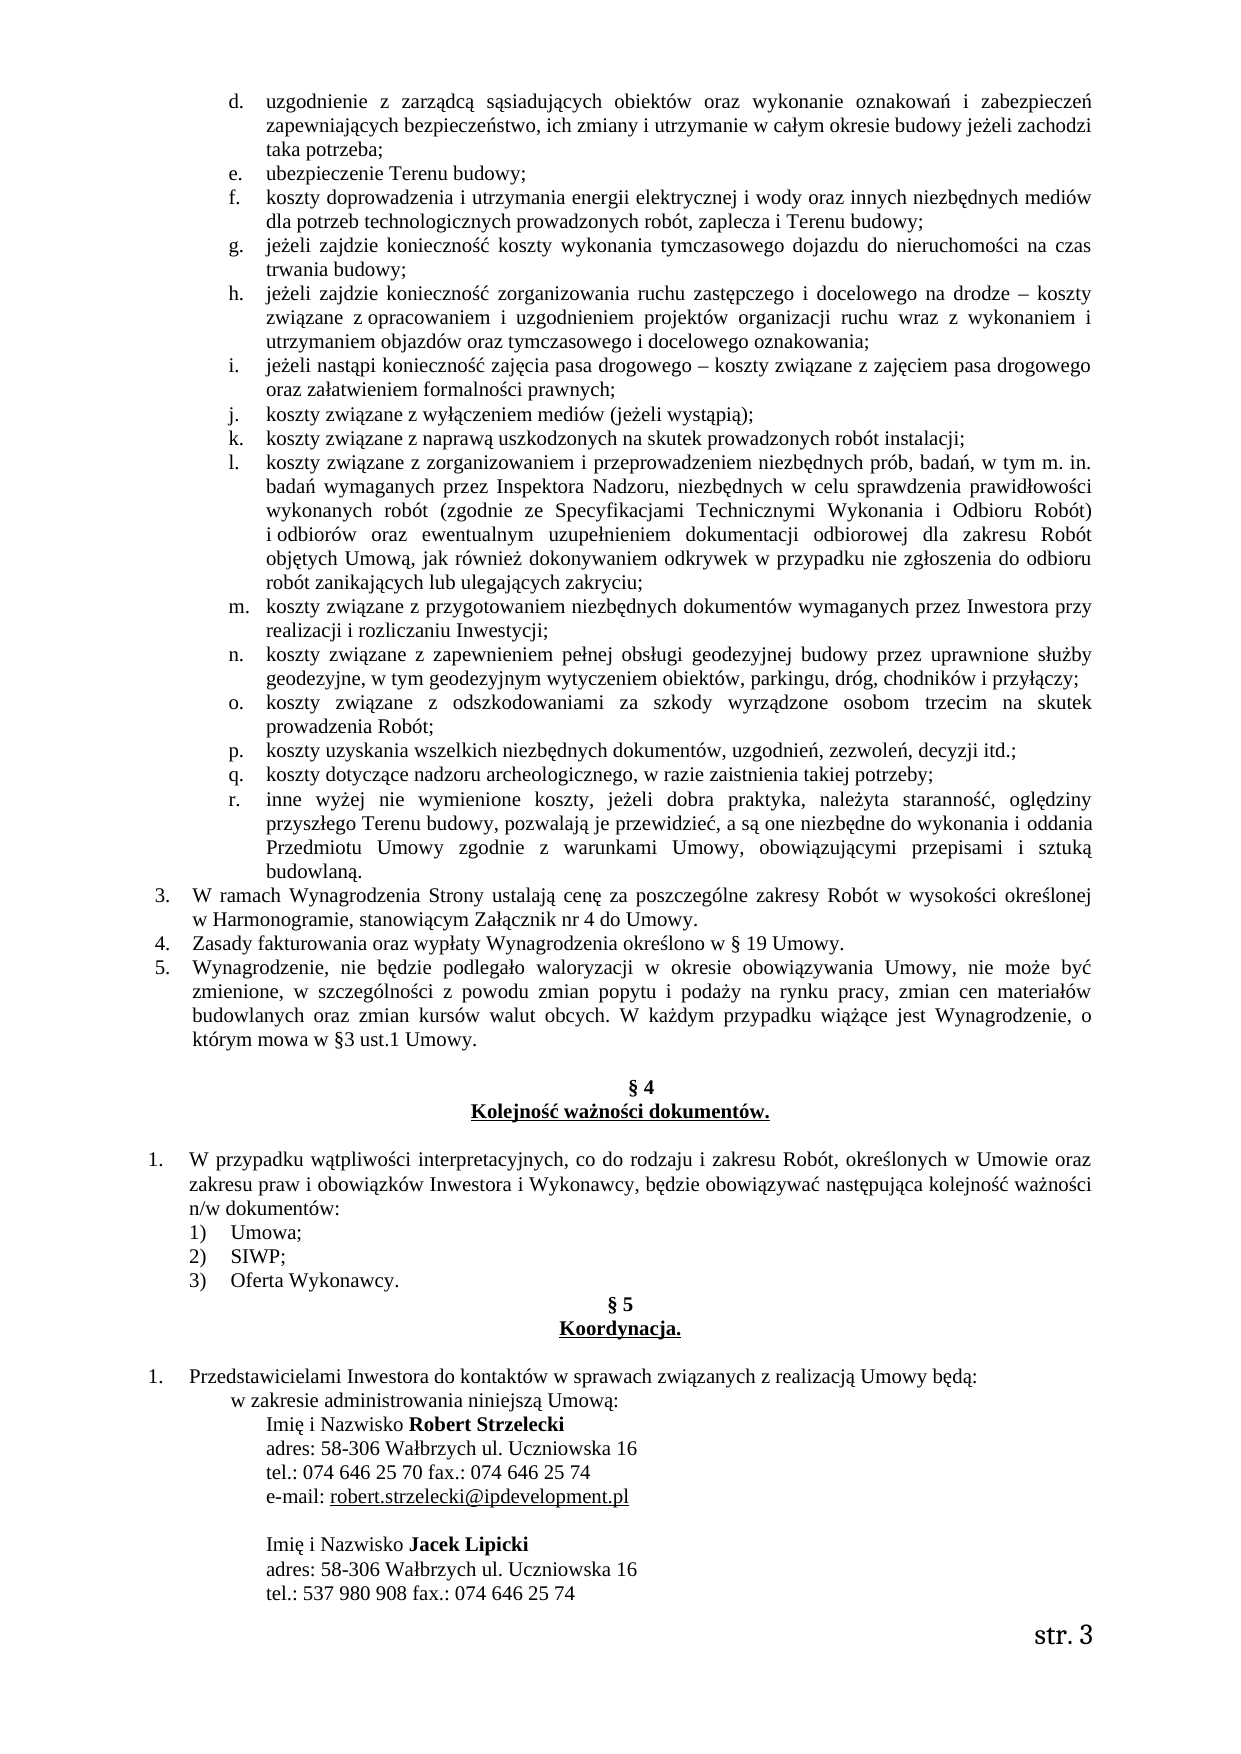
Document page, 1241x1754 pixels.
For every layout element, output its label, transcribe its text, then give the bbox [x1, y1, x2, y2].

text § 4 [189, 1075, 1093, 1099]
list inne wyżej nie wymienione koszty, jeżeli dobra praktyka, należyta staranność, oględziny przyszłego Terenu budowy, pozwalają je przewidzieć, a są one niezbędne do wykonania i oddania Przedmiotu Umowy zgodnie z warunkami Umowy, obowiązującymi przepisami i sztuką budowlaną. [228, 786, 1093, 883]
list uzgodnienie z zarządcą sąsiadujących obiektów oraz wykonanie oznakowań i zabezpieczeń zapewniających bezpieczeństwo, ich zmiany i utrzymanie w całym okresie budowy jeżeli zachodzi taka potrzeba; [228, 89, 1093, 161]
list Oferta Wykonawcy. [189, 1268, 1093, 1292]
text e-mail: robert.strzelecki@ipdevelopment.pl [266, 1484, 1093, 1508]
list koszty uzyskania wszelkich niezbędnych dokumentów, uzgodnień, zezwoleń, decyzji itd.; [228, 738, 1093, 762]
text Imię i Nazwisko Robert Strzelecki [266, 1412, 1093, 1436]
list koszty związane z wyłączeniem mediów (jeżeli wystąpią); [228, 401, 1093, 426]
text adres: 58-306 Wałbrzych ul. Uczniowska 16 [266, 1556, 1093, 1581]
list W ramach Wynagrodzenia Strony ustalają cenę za poszczególne zakresy Robót w wysokości określonej w Harmonogramie, stanowiącym Załącznik nr 4 do Umowy. [154, 883, 1093, 931]
list W przypadku wątpliwości interpretacyjnych, co do rodzaju i zakresu Robót, określonych w Umowie oraz zakresu praw i obowiązków Inwestora i Wykonawcy, będzie obowiązywać następująca kolejność ważności n/w dokumentów: [148, 1147, 1093, 1219]
text Kolejność ważności dokumentów. [148, 1099, 1093, 1123]
list Przedstawicielami Inwestora do kontaktów w sprawach związanych z realizacją Umowy będą: [148, 1364, 1093, 1388]
list Wynagrodzenie, nie będzie podlegało waloryzacji w okresie obowiązywania Umowy, nie może być zmienione, w szczególności z powodu zmian popytu i podaży na rynku pracy, zmian cen materiałów budowlanych oraz zmian kursów walut obcych. W każdym przypadku wiążące jest Wynagrodzenie, o którym mowa w §3 ust.1 Umowy. [154, 955, 1093, 1051]
text tel.: 537 980 908 fax.: 074 646 25 74 [266, 1581, 1093, 1604]
list jeżeli zajdzie konieczność koszty wykonania tymczasowego dojazdu do nieruchomości na czas trwania budowy; [228, 233, 1093, 281]
text Koordynacja. [148, 1316, 1093, 1340]
text w zakresie administrowania niniejszą Umową: [230, 1388, 1093, 1412]
list Umowa; [189, 1219, 1093, 1244]
text tel.: 074 646 25 70 fax.: 074 646 25 74 [266, 1460, 1093, 1484]
list koszty związane z zorganizowaniem i przeprowadzeniem niezbędnych prób, badań, w tym m. in. badań wymaganych przez Inspektora Nadzoru, niezbędnych w celu sprawdzenia prawidłowości wykonanych robót (zgodnie ze Specyfikacjami Technicznymi Wykonania i Odbioru Robót) i odbiorów oraz ewentualnym uzupełnieniem dokumentacji odbiorowej dla zakresu Robót objętych Umową, jak również dokonywaniem odkrywek w przypadku nie zgłoszenia do odbioru robót zanikających lub ulegających zakryciu; [228, 449, 1093, 594]
list jeżeli zajdzie konieczność zorganizowania ruchu zastępczego i docelowego na drodze – koszty związane z opracowaniem i uzgodnieniem projektów organizacji ruchu wraz z wykonaniem i utrzymaniem objazdów oraz tymczasowego i docelowego oznakowania; [228, 281, 1093, 353]
list koszty związane z naprawą uszkodzonych na skutek prowadzonych robót instalacji; [228, 426, 1093, 449]
list koszty doprowadzenia i utrzymania energii elektrycznej i wody oraz innych niezbędnych mediów dla potrzeb technologicznych prowadzonych robót, zaplecza i Terenu budowy; [228, 185, 1093, 233]
list ubezpieczenie Terenu budowy; [228, 161, 1093, 185]
list jeżeli nastąpi konieczność zajęcia pasa drogowego – koszty związane z zajęciem pasa drogowego oraz załatwieniem formalności prawnych; [228, 353, 1093, 401]
text Imię i Nazwisko Jacek Lipicki [266, 1532, 1093, 1556]
list Zasady fakturowania oraz wypłaty Wynagrodzenia określono w § 19 Umowy. [154, 931, 1093, 955]
list koszty związane z zapewnieniem pełnej obsługi geodezyjnej budowy przez uprawnione służby geodezyjne, w tym geodezyjnym wytyczeniem obiektów, parkingu, dróg, chodników i przyłączy; [228, 642, 1093, 690]
list koszty związane z przygotowaniem niezbędnych dokumentów wymaganych przez Inwestora przy realizacji i rozliczaniu Inwestycji; [228, 594, 1093, 642]
list SIWP; [189, 1244, 1093, 1268]
text adres: 58-306 Wałbrzych ul. Uczniowska 16 [266, 1436, 1093, 1460]
list koszty związane z odszkodowaniami za szkody wyrządzone osobom trzecim na skutek prowadzenia Robót; [228, 690, 1093, 738]
list koszty dotyczące nadzoru archeologicznego, w razie zaistnienia takiej potrzeby; [228, 762, 1093, 786]
text § 5 [148, 1292, 1093, 1316]
